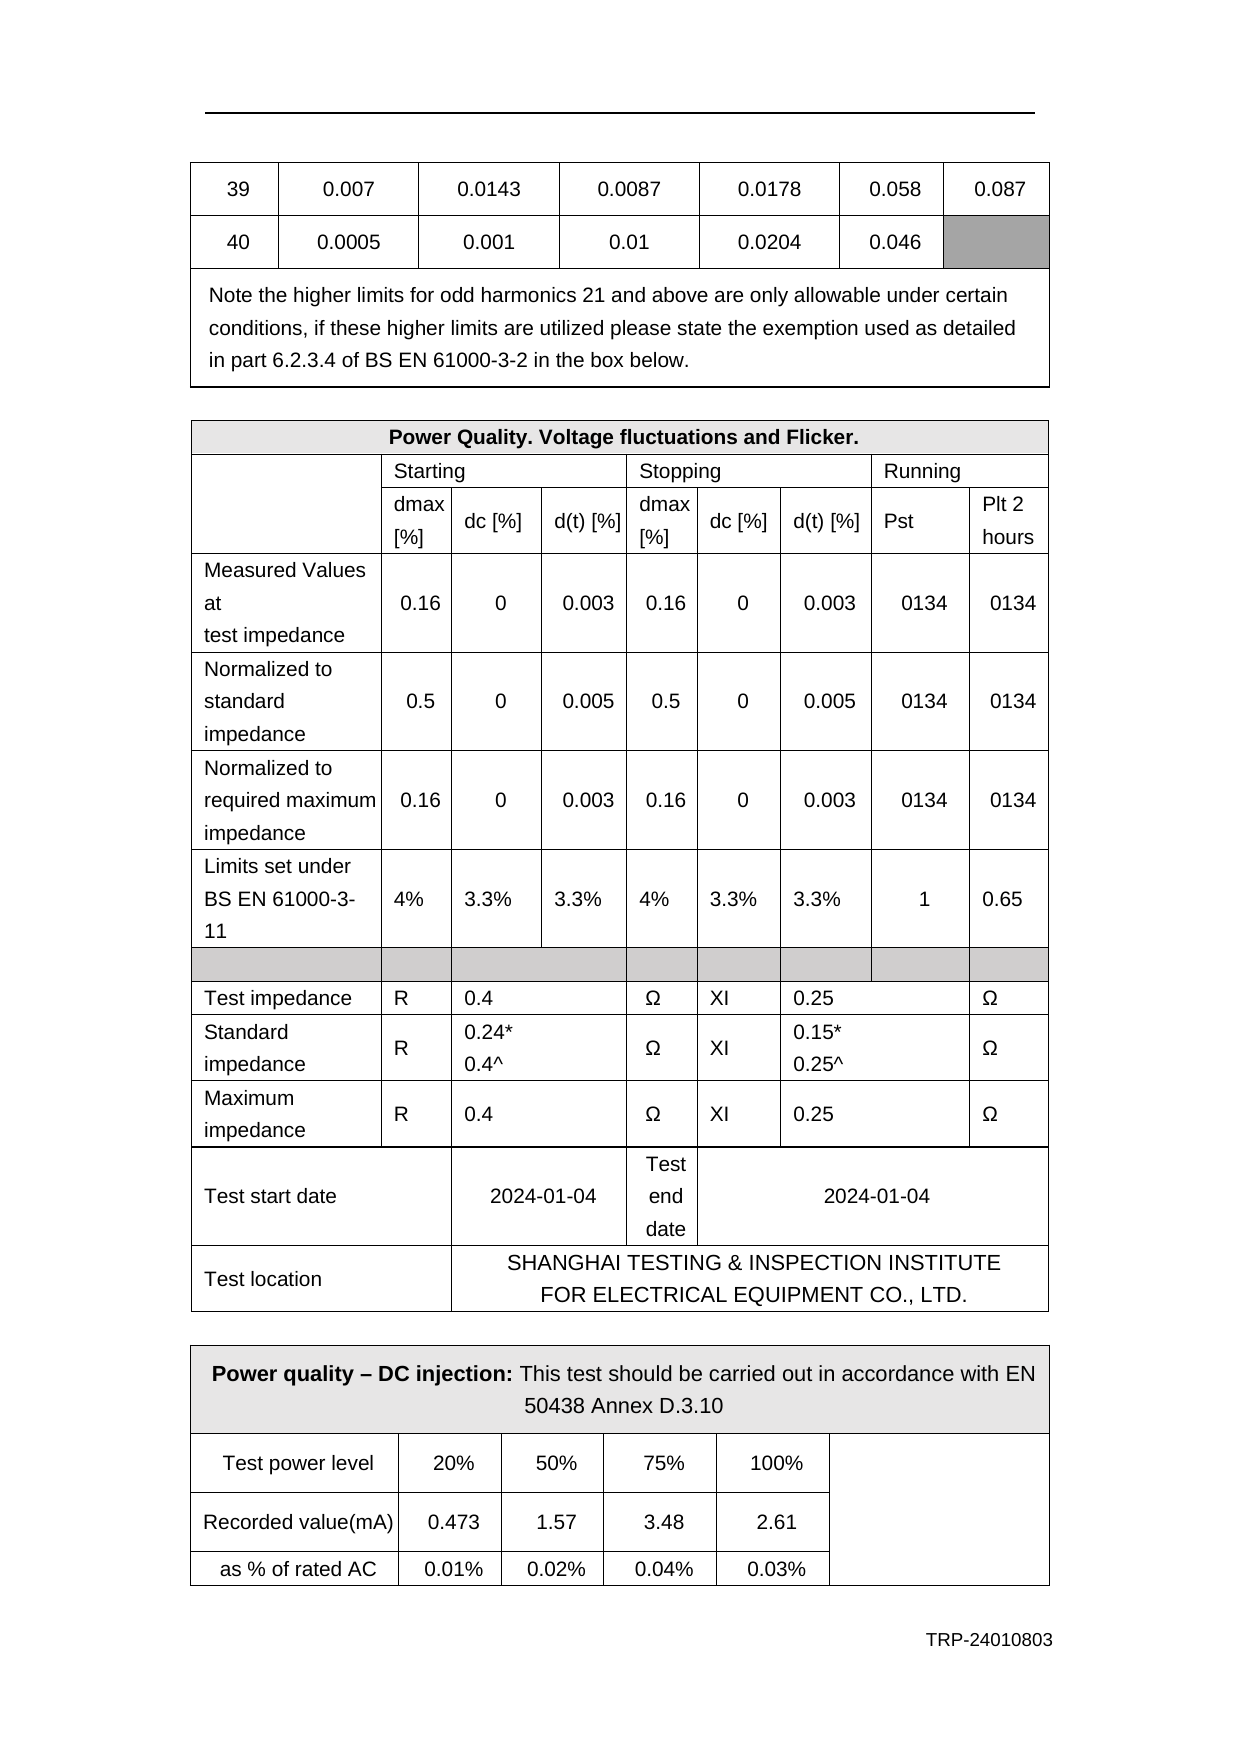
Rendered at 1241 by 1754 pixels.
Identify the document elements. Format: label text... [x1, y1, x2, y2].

table_cell 0.001 [419, 216, 559, 268]
table_cell Test end date [627, 1148, 697, 1245]
table_cell [627, 948, 697, 981]
table_cell Recorded value(mA) [191, 1493, 398, 1551]
table_cell 50% [502, 1434, 603, 1492]
table_cell 100% [717, 1434, 829, 1492]
table_cell 0.5 [627, 653, 697, 750]
table_cell 0.003 [542, 751, 626, 849]
table_cell dc [%] [452, 488, 541, 553]
table_cell Normalized to required maximum impedance [192, 751, 381, 849]
table_cell 0.16 [627, 751, 697, 849]
table_cell 0.0087 [560, 163, 699, 215]
table_cell 0 [452, 554, 541, 652]
table_cell 0 [698, 554, 780, 652]
table_cell 0.16 [382, 751, 451, 849]
table_cell Test impedance [192, 982, 381, 1014]
table_cell Stopping [627, 455, 871, 487]
table_cell 3.3% [452, 850, 541, 947]
table_cell Measured Values at test impedance [192, 554, 381, 652]
table_cell Ω [627, 982, 697, 1014]
table_cell R [382, 982, 451, 1014]
table_cell 0 [698, 751, 780, 849]
table_cell dc [%] [698, 488, 780, 553]
table_cell 0134 [872, 554, 969, 652]
table_cell 0.65 [970, 850, 1048, 947]
table_cell R [382, 1015, 451, 1080]
table_cell 3.48 [604, 1493, 716, 1551]
table_cell Limits set under BS EN 61000-3-11 [192, 850, 381, 947]
table_cell 0.25 [781, 982, 969, 1014]
table_cell 0.003 [781, 554, 871, 652]
table_cell 0134 [872, 653, 969, 750]
table_cell [192, 948, 381, 981]
table_cell [698, 948, 780, 981]
table_cell Pst [872, 488, 969, 553]
table_cell Normalized to standard impedance [192, 653, 381, 750]
table_cell 1.57 [502, 1493, 603, 1551]
table_cell [781, 948, 871, 981]
table_cell Test start date [192, 1148, 451, 1245]
table_cell 0.0143 [419, 163, 559, 215]
table_cell 4% [382, 850, 451, 947]
table_cell Ω [627, 1081, 697, 1146]
table_cell [970, 948, 1048, 981]
table_cell Ω [627, 1015, 697, 1080]
table_cell 0.003 [781, 751, 871, 849]
table_cell 40 [191, 216, 278, 268]
table_cell 0.4 [452, 1081, 626, 1146]
table_cell 2.61 [717, 1493, 829, 1551]
table_cell 0.0204 [700, 216, 839, 268]
table_cell 0.007 [279, 163, 418, 215]
table_cell 0.01 [560, 216, 699, 268]
table_cell 0 [452, 653, 541, 750]
table_cell 0.473 [399, 1493, 501, 1551]
table_cell 0.005 [781, 653, 871, 750]
table_cell dmax [%] [382, 488, 451, 553]
table_cell d(t) [%] [781, 488, 871, 553]
table_cell 0.003 [542, 554, 626, 652]
table_cell 0134 [970, 751, 1048, 849]
table_cell Ω [970, 1081, 1048, 1146]
table_cell [830, 1434, 1049, 1585]
table_cell Starting [382, 455, 626, 487]
table_cell SHANGHAI TESTING & INSPECTION INSTITUTE FOR ELECTRICAL EQUIPMENT CO., LTD. [452, 1246, 1048, 1311]
table_cell 0.087 [944, 163, 1049, 215]
table_cell [452, 948, 626, 981]
table_cell 0.01% [399, 1552, 501, 1585]
table_cell [944, 216, 1049, 268]
table_cell 0 [698, 653, 780, 750]
table_cell 1 [872, 850, 969, 947]
table_cell d(t) [%] [542, 488, 626, 553]
table_cell Running [872, 455, 1048, 487]
table_cell Note the higher limits for odd harmonics 21 and above are only allowable under certain conditions, if these higher limits are utilized please state the exemption used as detailed in part 6.2.3.4 of BS EN 61000-3-2 in the box below. [191, 269, 1049, 386]
table_cell 0.15* 0.25^ [781, 1015, 969, 1080]
table_cell 0134 [872, 751, 969, 849]
table_cell XI [698, 1015, 780, 1080]
table_cell XI [698, 982, 780, 1014]
table_cell 2024-01-04 [698, 1148, 1048, 1245]
table_cell 0.5 [382, 653, 451, 750]
table_cell 2024-01-04 [452, 1148, 626, 1245]
table_cell 0.058 [840, 163, 943, 215]
table_cell 0.005 [542, 653, 626, 750]
table_cell dmax [%] [627, 488, 697, 553]
table_header Power Quality. Voltage fluctuations and Flicker. [192, 421, 1048, 453]
table_cell 39 [191, 163, 278, 215]
table_cell 3.3% [542, 850, 626, 947]
table_cell [382, 948, 451, 981]
table_cell 3.3% [781, 850, 871, 947]
table_cell 75% [604, 1434, 716, 1492]
table_cell R [382, 1081, 451, 1146]
table_cell Ω [970, 1015, 1048, 1080]
table_cell 0.0005 [279, 216, 418, 268]
table_cell 0.16 [627, 554, 697, 652]
table_cell [872, 948, 969, 981]
table_header Power quality – DC injection: This test should be carried out in accordance with EN 50438 Annex D.3.10 [191, 1346, 1049, 1433]
table_cell 0.4 [452, 982, 626, 1014]
table_cell 0.16 [382, 554, 451, 652]
table_cell 0.03% [717, 1552, 829, 1585]
table_cell 4% [627, 850, 697, 947]
table_cell Test location [192, 1246, 451, 1311]
table_cell 0134 [970, 653, 1048, 750]
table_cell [191, 1552, 398, 1585]
table_cell 0.046 [840, 216, 943, 268]
table_cell 0.25 [781, 1081, 969, 1146]
table_cell 0.02% [502, 1552, 603, 1585]
table_cell XI [698, 1081, 780, 1146]
table_cell 20% [399, 1434, 501, 1492]
table_cell 0.0178 [700, 163, 839, 215]
table_cell 0.24* 0.4^ [452, 1015, 626, 1080]
table_cell Plt 2 hours [970, 488, 1048, 553]
table_cell Test power level [191, 1434, 398, 1492]
table_cell 0.04% [604, 1552, 716, 1585]
table_cell [192, 455, 381, 553]
table_cell 0134 [970, 554, 1048, 652]
table_cell Standard impedance [192, 1015, 381, 1080]
table_cell Ω [970, 982, 1048, 1014]
table_cell 0 [452, 751, 541, 849]
table_cell 3.3% [698, 850, 780, 947]
table_cell Maximum impedance [192, 1081, 381, 1146]
